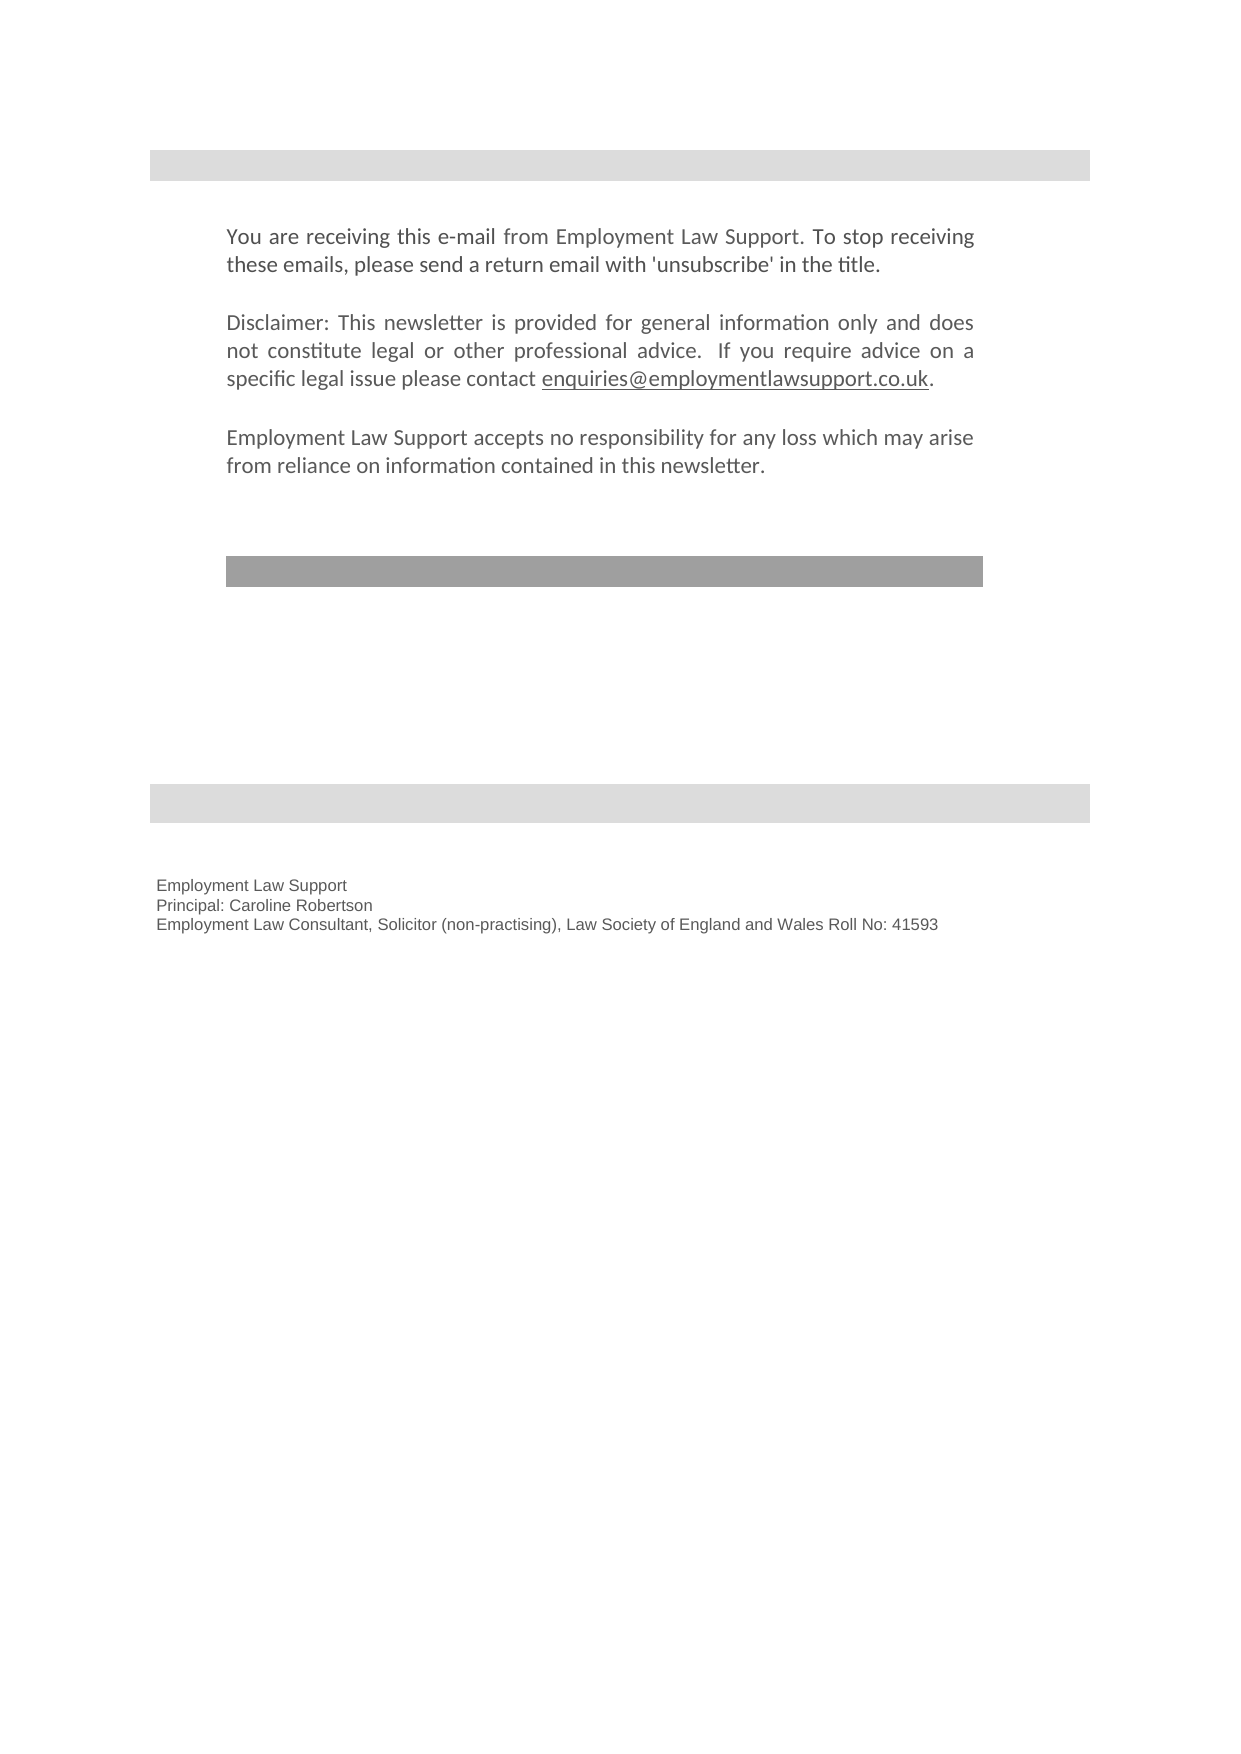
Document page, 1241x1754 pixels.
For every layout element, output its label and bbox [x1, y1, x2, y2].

table_header [150, 150, 1090, 181]
table_header [150, 852, 1090, 995]
table_header [150, 784, 1090, 823]
